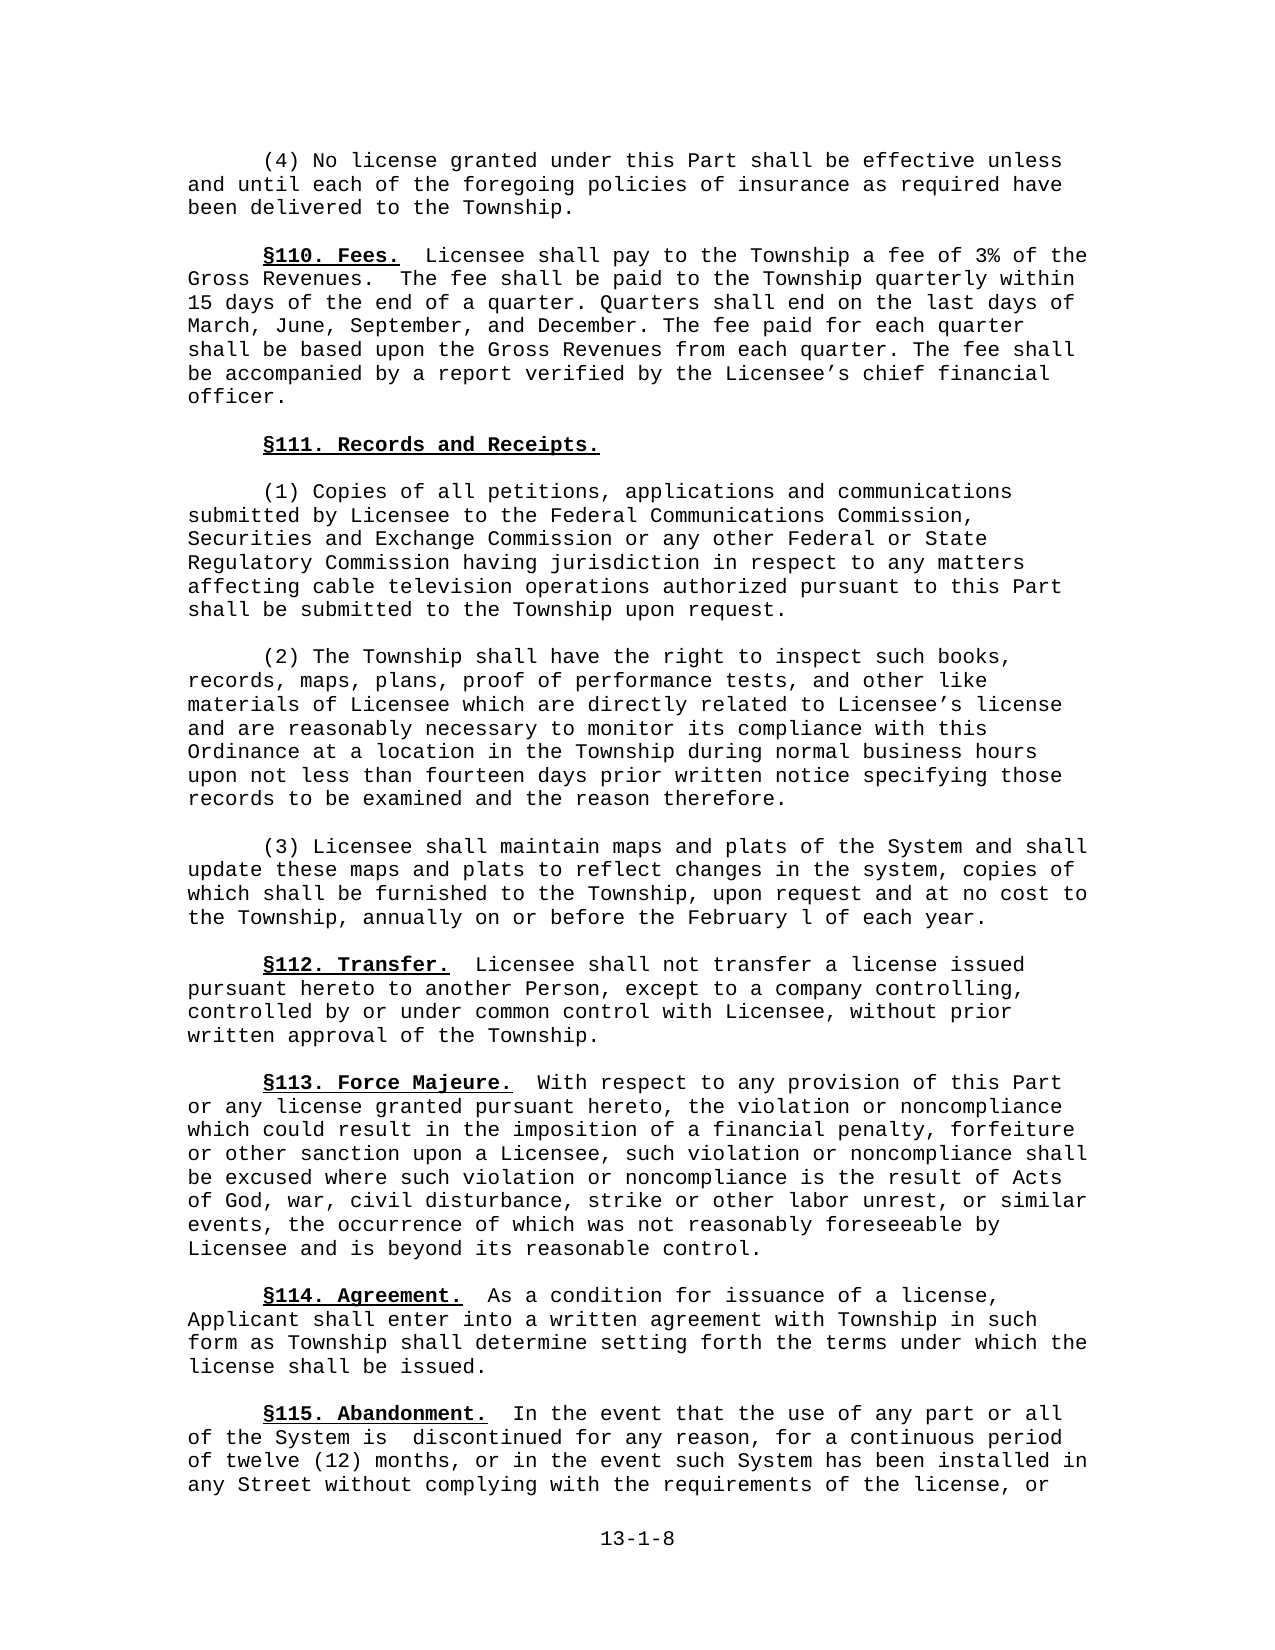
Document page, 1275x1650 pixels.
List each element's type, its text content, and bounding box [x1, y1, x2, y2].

text (4) No license granted under this Part shall be effective unless and until each of the foregoing policies of insurance as required have been delivered to the Township. [187, 150, 1087, 221]
text (1) Copies of all petitions, applications and communications submitted by Licensee to the Federal Communications Commission, Securities and Exchange Commission or any other Federal or State Regulatory Commission having jurisdiction in respect to any matters affecting cable television operations authorized pursuant to this Part shall be submitted to the Township upon request. [187, 481, 1087, 623]
text §110. Fees. Licensee shall pay to the Township a fee of 3% of the Gross Revenues. The fee shall be paid to the Township quarterly within 15 days of the end of a quarter. Quarters shall end on the last days of March, June, September, and December. The fee paid for each quarter shall be based upon the Gross Revenues from each quarter. The fee shall be accompanied by a report verified by the Licensee’s chief financial officer. [187, 244, 1087, 410]
text §112. Transfer. Licensee shall not transfer a license issued pursuant hereto to another Person, except to a company controlling, controlled by or under common control with Licensee, without prior written approval of the Township. [187, 954, 1087, 1048]
text §113. Force Majeure. With respect to any provision of this Part or any license granted pursuant hereto, the violation or noncompliance which could result in the imposition of a financial penalty, forfeiture or other sanction upon a Licensee, such violation or noncompliance shall be excused where such violation or noncompliance is the result of Acts of God, war, civil disturbance, strike or other labor unrest, or similar events, the occurrence of which was not reasonably foreseeable by Licensee and is beyond its reasonable control. [187, 1072, 1087, 1261]
text §114. Agreement. As a condition for issuance of a license, Applicant shall enter into a written agreement with Township in such form as Township shall determine setting forth the terms under which the license shall be issued. [187, 1285, 1087, 1379]
text (3) Licensee shall maintain maps and plats of the System and shall update these maps and plats to reflect changes in the system, copies of which shall be furnished to the Township, upon request and at no cost to the Township, annually on or before the February l of each year. [187, 836, 1087, 930]
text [187, 1403, 1087, 1498]
text §111. Records and Receipts. [187, 434, 1087, 457]
text (2) The Township shall have the right to inspect such books, records, maps, plans, proof of performance tests, and other like materials of Licensee which are directly related to Licensee’s license and are reasonably necessary to monitor its compliance with this Ordinance at a location in the Township during normal business hours upon not less than fourteen days prior written notice specifying those records to be examined and the reason therefore. [187, 647, 1087, 812]
